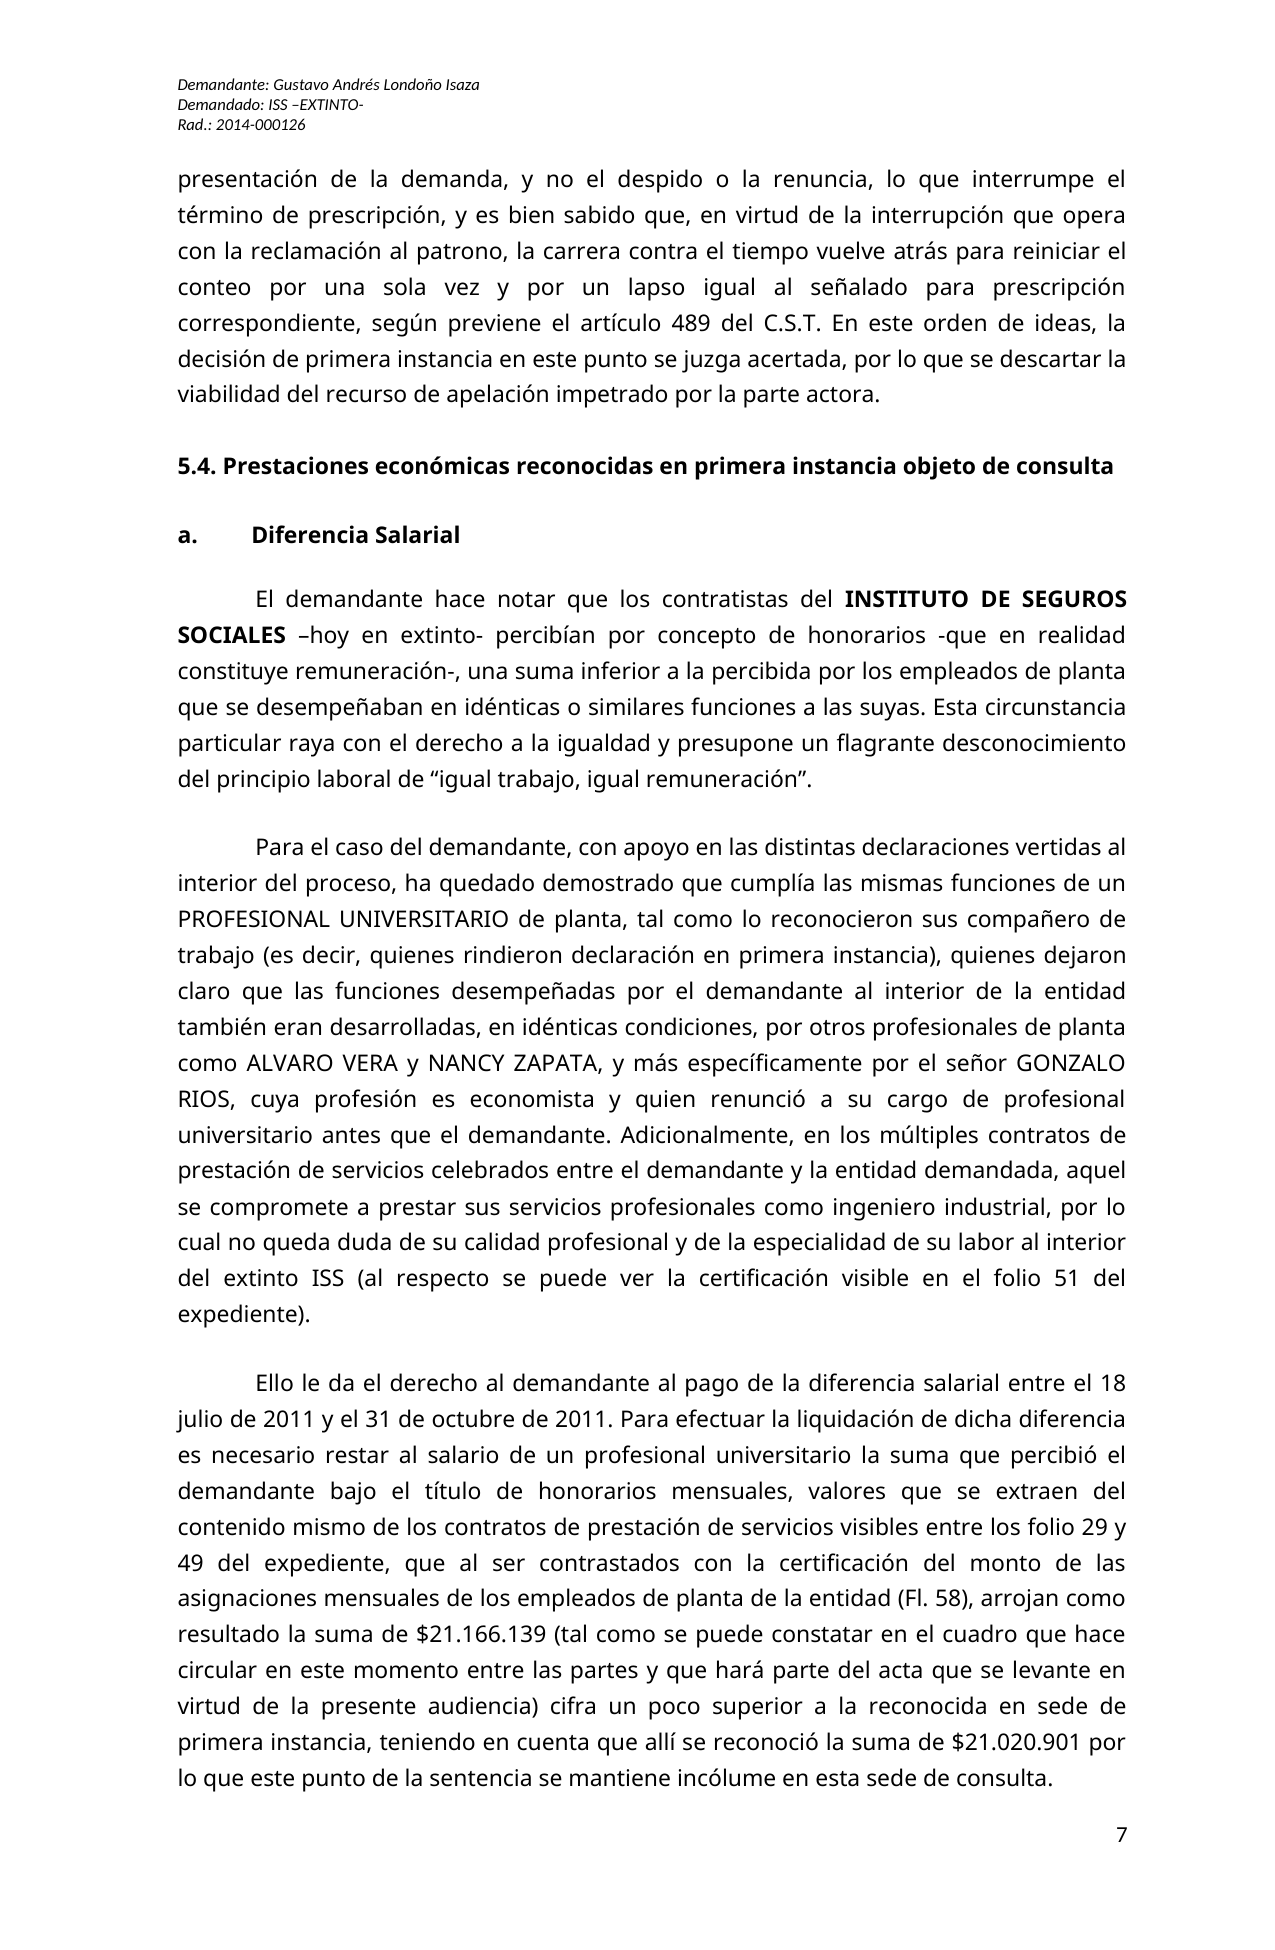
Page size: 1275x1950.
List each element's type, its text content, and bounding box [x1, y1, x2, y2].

text Para el caso del demandante, con apoyo en las distintas declaraciones vertidas al interior del proceso, ha quedado demostrado que cumplía las mismas funciones de un PROFESIONAL UNIVERSITARIO de planta, tal como lo reconocieron sus compañero de trabajo (es decir, quienes rindieron declaración en primera instancia), quienes dejaron claro que las funciones desempeñadas por el demandante al interior de la entidad también eran desarrolladas, en idénticas condiciones, por otros profesionales de planta como ALVARO VERA y NANCY ZAPATA, y más específicamente por el señor GONZALO RIOS, cuya profesión es economista y quien renunció a su cargo de profesional universitario antes que el demandante. Adicionalmente, en los múltiples contratos de prestación de servicios celebrados entre el demandante y la entidad demandada, aquel se compromete a prestar sus servicios profesionales como ingeniero industrial, por lo cual no queda duda de su calidad profesional y de la especialidad de su labor al interior del extinto ISS (al respecto se puede ver la certificación visible en el folio 51 del expediente). [177, 831, 1127, 1329]
text El demandante hace notar que los contratistas del INSTITUTO DE SEGUROS SOCIALES –hoy en extinto- percibían por concepto de honorarios -que en realidad constituye remuneración-, una suma inferior a la percibida por los empleados de planta que se desempeñaban en idénticas o similares funciones a las suyas. Esta circunstancia particular raya con el derecho a la igualdad y presupone un flagrante desconocimiento del principio laboral de “igual trabajo, igual remuneración”. [177, 583, 1127, 794]
text Ello le da el derecho al demandante al pago de la diferencia salarial entre el 18 julio de 2011 y el 31 de octubre de 2011. Para efectuar la liquidación de dicha diferencia es necesario restar al salario de un profesional universitario la suma que percibió el demandante bajo el título de honorarios mensuales, valores que se extraen del contenido mismo de los contratos de prestación de servicios visibles entre los folio 29 y 49 del expediente, que al ser contrastados con la certificación del monto de las asignaciones mensuales de los empleados de planta de la entidad (Fl. 58), arrojan como resultado la suma de $21.166.139 (tal como se puede constatar en el cuadro que hace circular en este momento entre las partes y que hará parte del acta que se levante en virtud de la presente audiencia) cifra un poco superior a la reconocida en sede de primera instancia, teniendo en cuenta que allí se reconoció la suma de $21.020.901 por lo que este punto de la sentencia se mantiene incólume en esta sede de consulta. [177, 1367, 1127, 1793]
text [177, 163, 1127, 410]
text 5.4. Prestaciones económicas reconocidas en primera instancia objeto de consulta [177, 450, 1127, 482]
list Diferencia Salarial [177, 519, 1122, 550]
